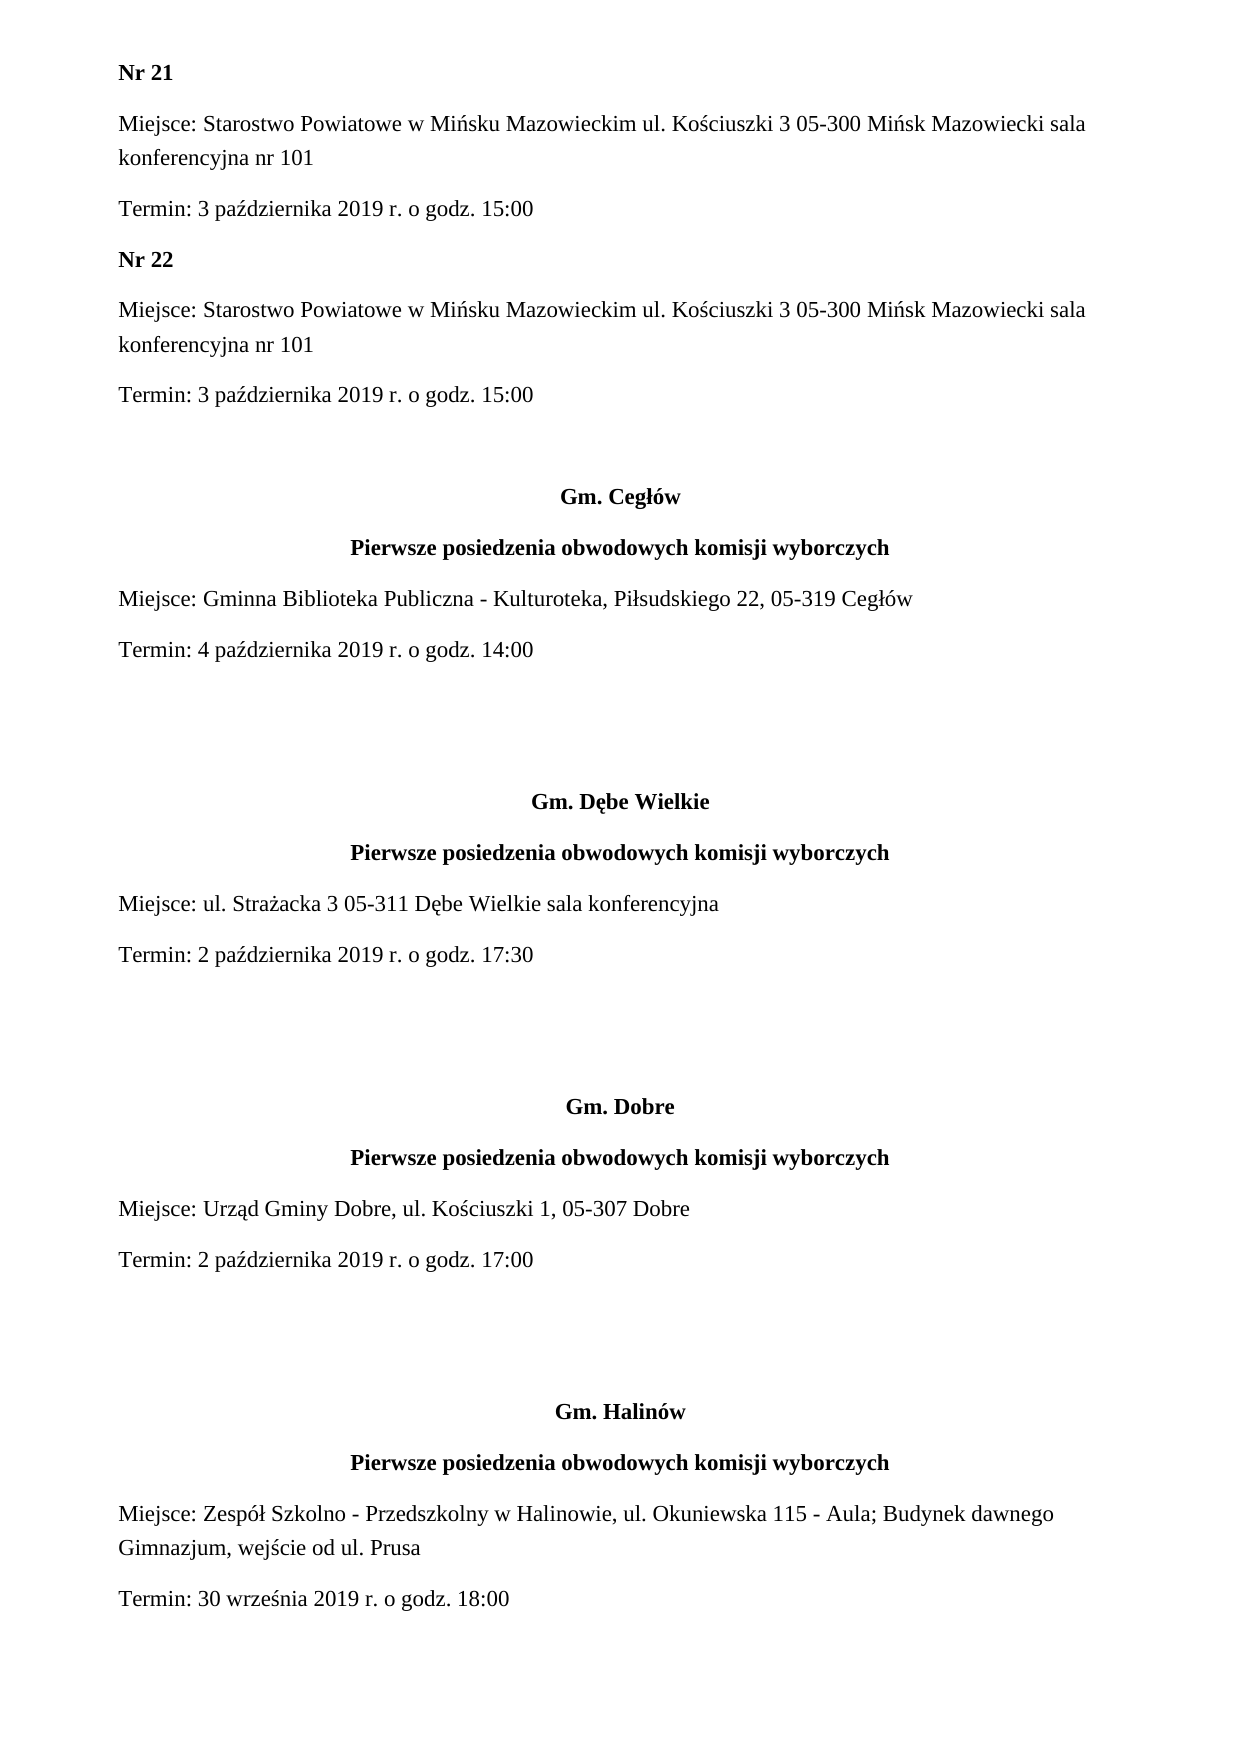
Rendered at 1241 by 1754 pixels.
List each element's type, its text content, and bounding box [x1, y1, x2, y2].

text Gm. Dębe Wielkie [118, 788, 1122, 814]
text Miejsce: Starostwo Powiatowe w Mińsku Mazowieckim ul. Kościuszki 3 05-300 Mińsk Mazowiecki sala konferencyjna nr 101 [118, 297, 1122, 357]
text Gm. Halinów [118, 1398, 1122, 1424]
text Pierwsze posiedzenia obwodowych komisji wyborczych [118, 1144, 1122, 1170]
text Termin: 4 października 2019 r. o godz. 14:00 [118, 636, 1122, 662]
text Pierwsze posiedzenia obwodowych komisji wyborczych [118, 839, 1122, 865]
text Miejsce: Urząd Gminy Dobre, ul. Kościuszki 1, 05-307 Dobre [118, 1195, 1122, 1221]
text Miejsce: Gminna Biblioteka Publiczna - Kulturoteka, Piłsudskiego 22, 05-319 Cegłów [118, 585, 1122, 611]
text Miejsce: ul. Strażacka 3 05-311 Dębe Wielkie sala konferencyjna [118, 890, 1122, 916]
text Termin: 2 października 2019 r. o godz. 17:30 [118, 941, 1122, 967]
text Gm. Dobre [118, 1093, 1122, 1119]
text Pierwsze posiedzenia obwodowych komisji wyborczych [118, 534, 1122, 560]
text Nr 21 [118, 59, 1122, 85]
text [118, 195, 1122, 221]
text Pierwsze posiedzenia obwodowych komisji wyborczych [118, 1449, 1122, 1475]
text Termin: 3 października 2019 r. o godz. 15:00 [118, 382, 1122, 408]
text Termin: 30 września 2019 r. o godz. 18:00 [118, 1585, 1122, 1611]
text Gm. Cegłów [118, 483, 1122, 509]
text Termin: 2 października 2019 r. o godz. 17:00 [118, 1246, 1122, 1272]
text Nr 22 [118, 246, 1122, 272]
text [118, 110, 1122, 170]
text Miejsce: Zespół Szkolno - Przedszkolny w Halinowie, ul. Okuniewska 115 - Aula; Budynek dawnego Gimnazjum, wejście od ul. Prusa [118, 1500, 1122, 1560]
